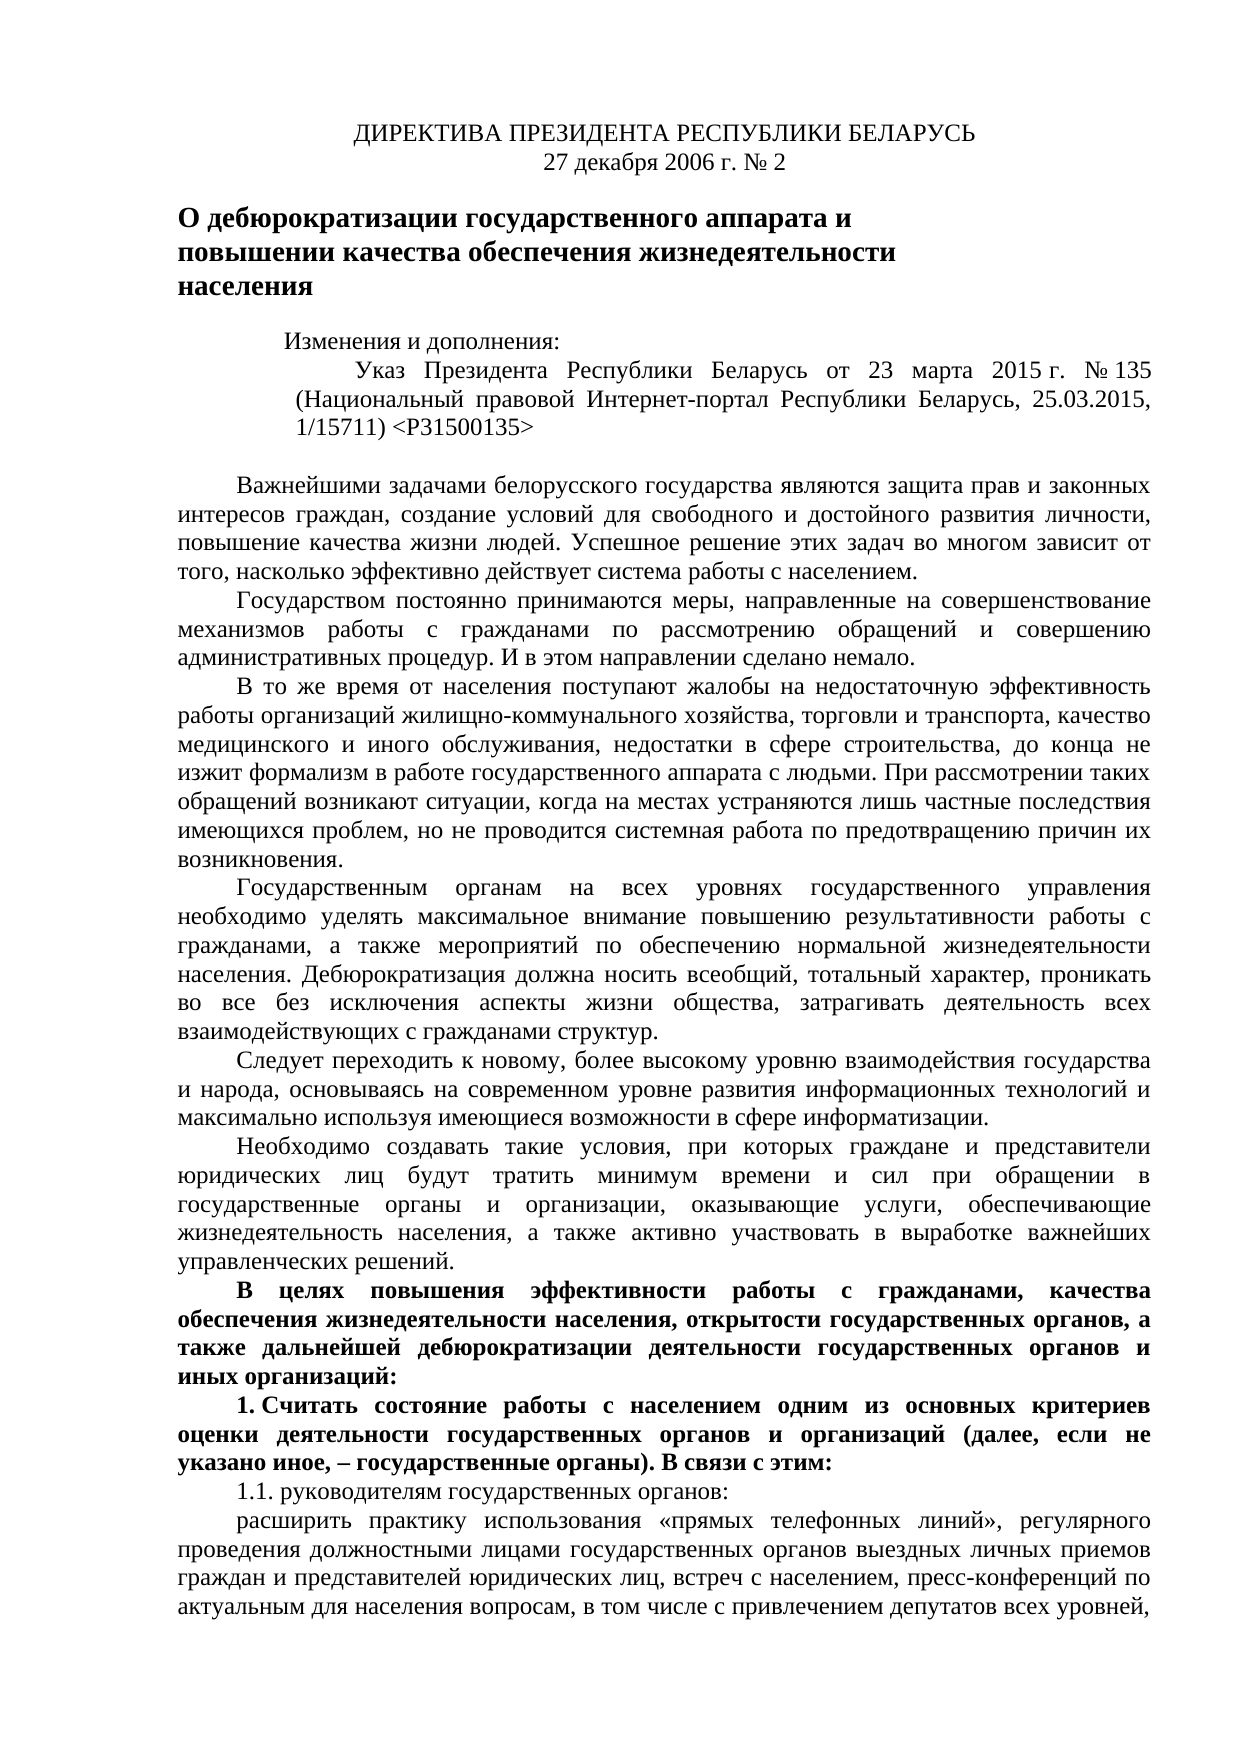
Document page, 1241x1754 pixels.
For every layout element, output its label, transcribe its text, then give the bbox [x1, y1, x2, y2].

text Следует переходить к новому, более высокому уровню взаимодействия государства и народа, основываясь на современном уровне развития информационных технологий и максимально используя имеющиеся возможности в сфере информатизации. [177, 1045, 1152, 1131]
text 1. Считать состояние работы с населением одним из основных критериев оценки деятельности государственных органов и организаций (далее, если не указано иное, – государственные органы). В связи с этим: [177, 1390, 1152, 1476]
text 1.1. руководителям государственных органов: [177, 1476, 1152, 1505]
text ДИРЕКТИВА ПРЕЗИДЕНТА РЕСПУБЛИКИ БЕЛАРУСЬ [177, 118, 1152, 147]
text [177, 1505, 1152, 1620]
text О дебюрократизации государственного аппарата и повышении качества обеспечения жизнедеятельности населения [177, 201, 915, 301]
text В то же время от населения поступают жалобы на недостаточную эффективность работы организаций жилищно-коммунального хозяйства, торговли и транспорта, качество медицинского и иного обслуживания, недостатки в сфере строительства, до конца не изжит формализм в работе государственного аппарата с людьми. При рассмотрении таких обращений возникают ситуации, когда на местах устраняются лишь частные последствия имеющихся проблем, но не проводится системная работа по предотвращению причин их возникновения. [177, 671, 1152, 872]
text 27 декабря 2006 г. № 2 [177, 147, 1152, 176]
text Государственным органам на всех уровнях государственного управления необходимо уделять максимальное внимание повышению результативности работы с гражданами, а также мероприятий по обеспечению нормальной жизнедеятельности населения. Дебюрократизация должна носить всеобщий, тотальный характер, проникать во все без исключения аспекты жизни общества, затрагивать деятельность всех взаимодействующих с гражданами структур. [177, 872, 1152, 1045]
text Указ Президента Республики Беларусь от 23 марта 2015 г. № 135 (Национальный правовой Интернет-портал Республики Беларусь, 25.03.2015, 1/15711) <P31500135> [295, 355, 1152, 441]
text Необходимо создавать такие условия, при которых граждане и представители юридических лиц будут тратить минимум времени и сил при обращении в государственные органы и организации, оказывающие услуги, обеспечивающие жизнедеятельность населения, а также активно участвовать в выработке важнейших управленческих решений. [177, 1131, 1152, 1275]
text Важнейшими задачами белорусского государства являются защита прав и законных интересов граждан, создание условий для свободного и достойного развития личности, повышение качества жизни людей. Успешное решение этих задач во многом зависит от того, насколько эффективно действует система работы с населением. [177, 470, 1152, 585]
text Государством постоянно принимаются меры, направленные на совершенствование механизмов работы с гражданами по рассмотрению обращений и совершению административных процедур. И в этом направлении сделано немало. [177, 585, 1152, 671]
text Изменения и дополнения: [283, 326, 1152, 355]
text В целях повышения эффективности работы с гражданами, качества обеспечения жизнедеятельности населения, открытости государственных органов, а также дальнейшей дебюрократизации деятельности государственных органов и иных организаций: [177, 1275, 1152, 1390]
